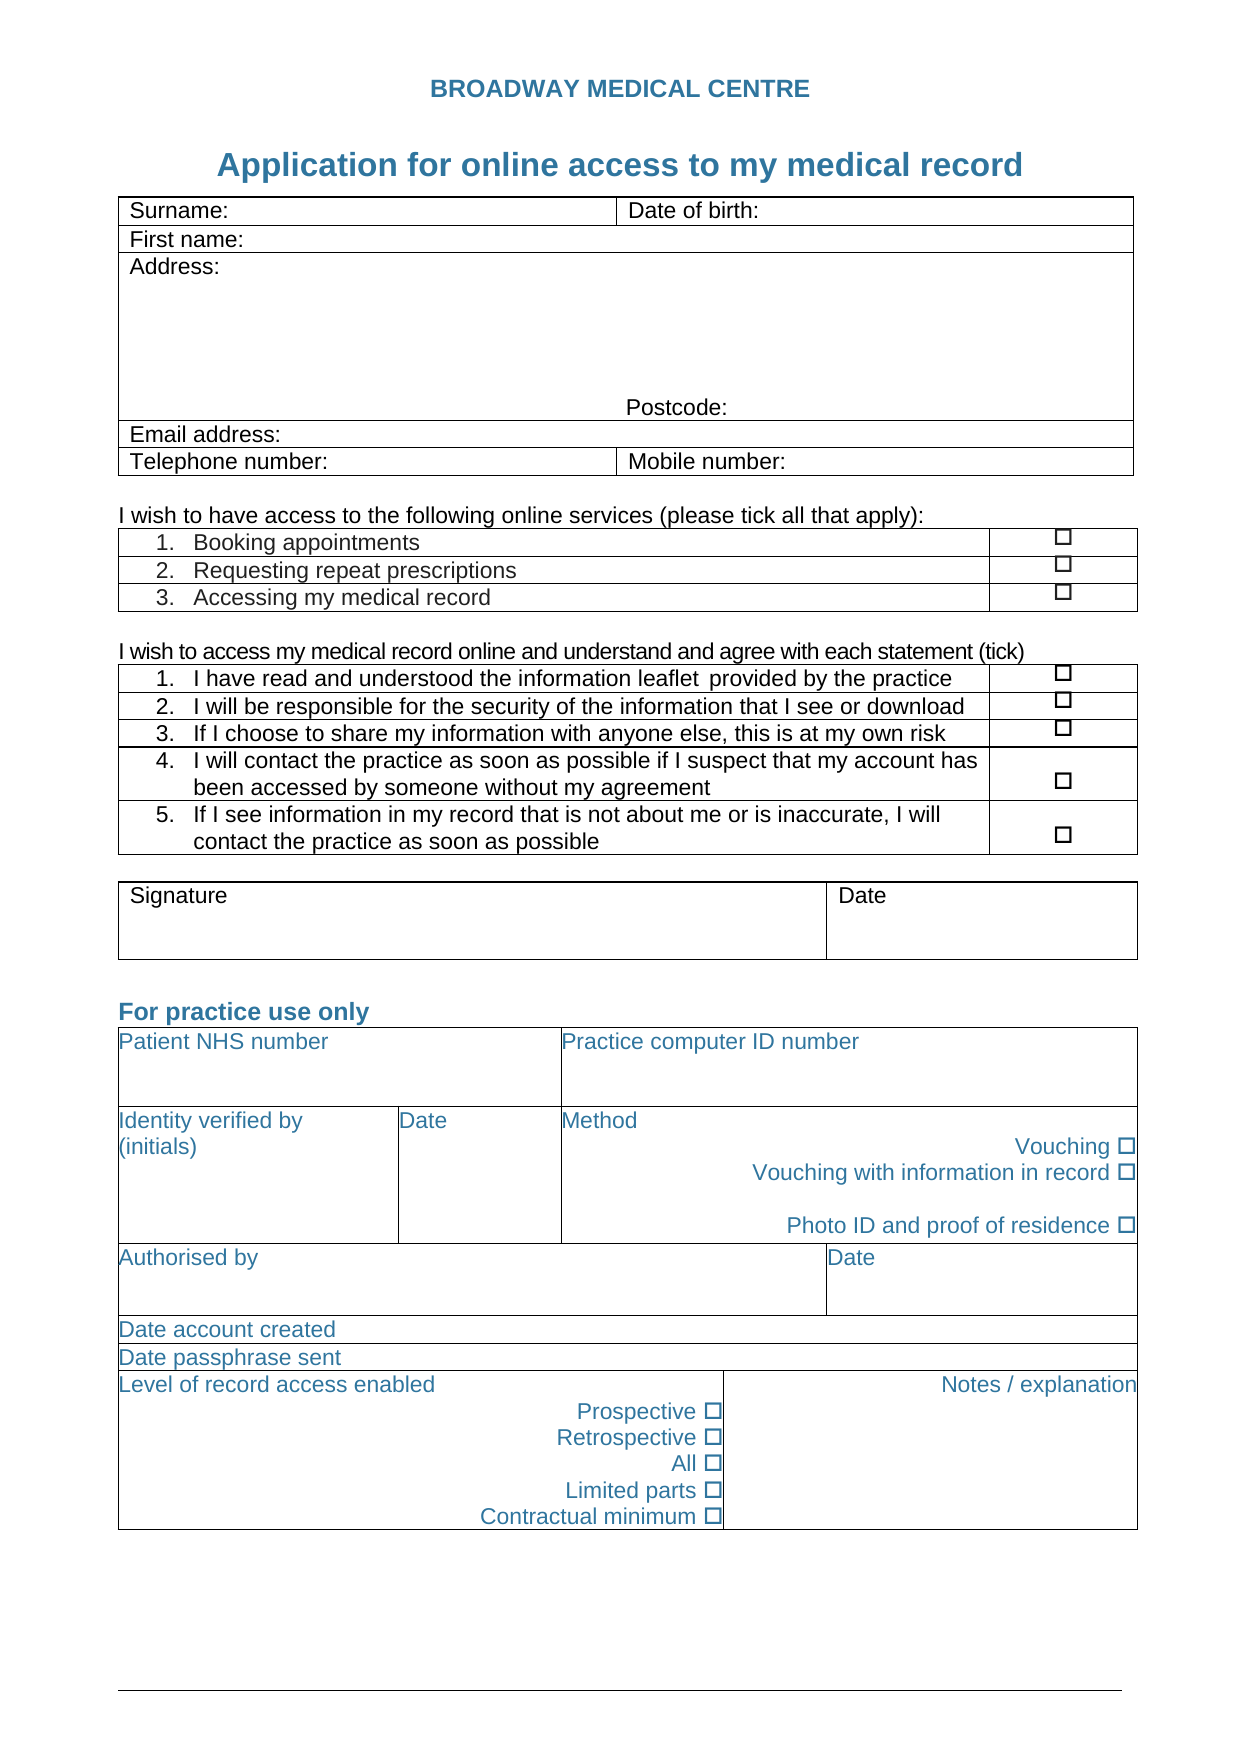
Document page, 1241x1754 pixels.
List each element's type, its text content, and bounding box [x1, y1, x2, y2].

table_cell Date passphrase sent [119, 1344, 1137, 1370]
table_header I have read and understood the information leaflet provided by the practice [119, 665, 989, 692]
table_header Booking appointments [119, 529, 989, 556]
table_header Practice computer ID number [562, 1028, 1137, 1106]
table_header Patient NHS number [119, 1028, 561, 1106]
table_cell Notes / explanation [724, 1371, 1137, 1529]
table_header Signature [119, 883, 826, 959]
subtitle For practice use only [118, 994, 1122, 1027]
table_header [990, 665, 1137, 692]
table_cell Date [827, 1244, 1137, 1315]
table_cell I will contact the practice as soon as possible if I suspect that my account has been accessed by someone without my agreement [119, 748, 989, 800]
subtitle Application for online access to my medical record [118, 145, 1122, 184]
table_cell Telephone number: [119, 448, 616, 474]
table_cell Accessing my medical record [119, 584, 989, 611]
table_cell I will be responsible for the security of the information that I see or download [119, 693, 989, 719]
table_cell Mobile number: [617, 448, 1133, 474]
table_cell [990, 693, 1137, 719]
subtitle I wish to have access to the following online services (please tick all that apply): [118, 502, 1122, 528]
table_cell [990, 801, 1137, 854]
table_cell Method Vouching Vouching with information in record Photo ID and proof of residence [562, 1107, 1137, 1243]
table_cell Authorised by [119, 1244, 826, 1315]
table_cell If I choose to share my information with anyone else, this is at my own risk [119, 720, 989, 746]
table_cell Level of record access enabled Prospective Retrospective All Limited parts Contractual minimum [119, 1371, 723, 1529]
table_cell [990, 748, 1137, 800]
table_header [990, 529, 1137, 556]
table_cell Date [399, 1107, 561, 1243]
table_cell Requesting repeat prescriptions [119, 557, 989, 583]
table_cell If I see information in my record that is not about me or is inaccurate, I will contact the practice as soon as possible [119, 801, 989, 854]
text I wish to access my medical record online and understand and agree with each statement (tick) [118, 638, 1122, 664]
table_cell [990, 720, 1137, 746]
table_cell First name: [119, 226, 1133, 252]
table_cell Date account created [119, 1316, 1137, 1343]
table_cell Identity verified by (initials) [119, 1107, 398, 1243]
table_cell [990, 557, 1137, 583]
table_cell Email address: [119, 421, 1133, 447]
table_header Surname: [119, 198, 616, 225]
table_cell [990, 584, 1137, 611]
table_header Date of birth: [617, 198, 1133, 225]
table_header Date [827, 883, 1137, 959]
table_cell Address: Postcode: [119, 253, 1133, 420]
